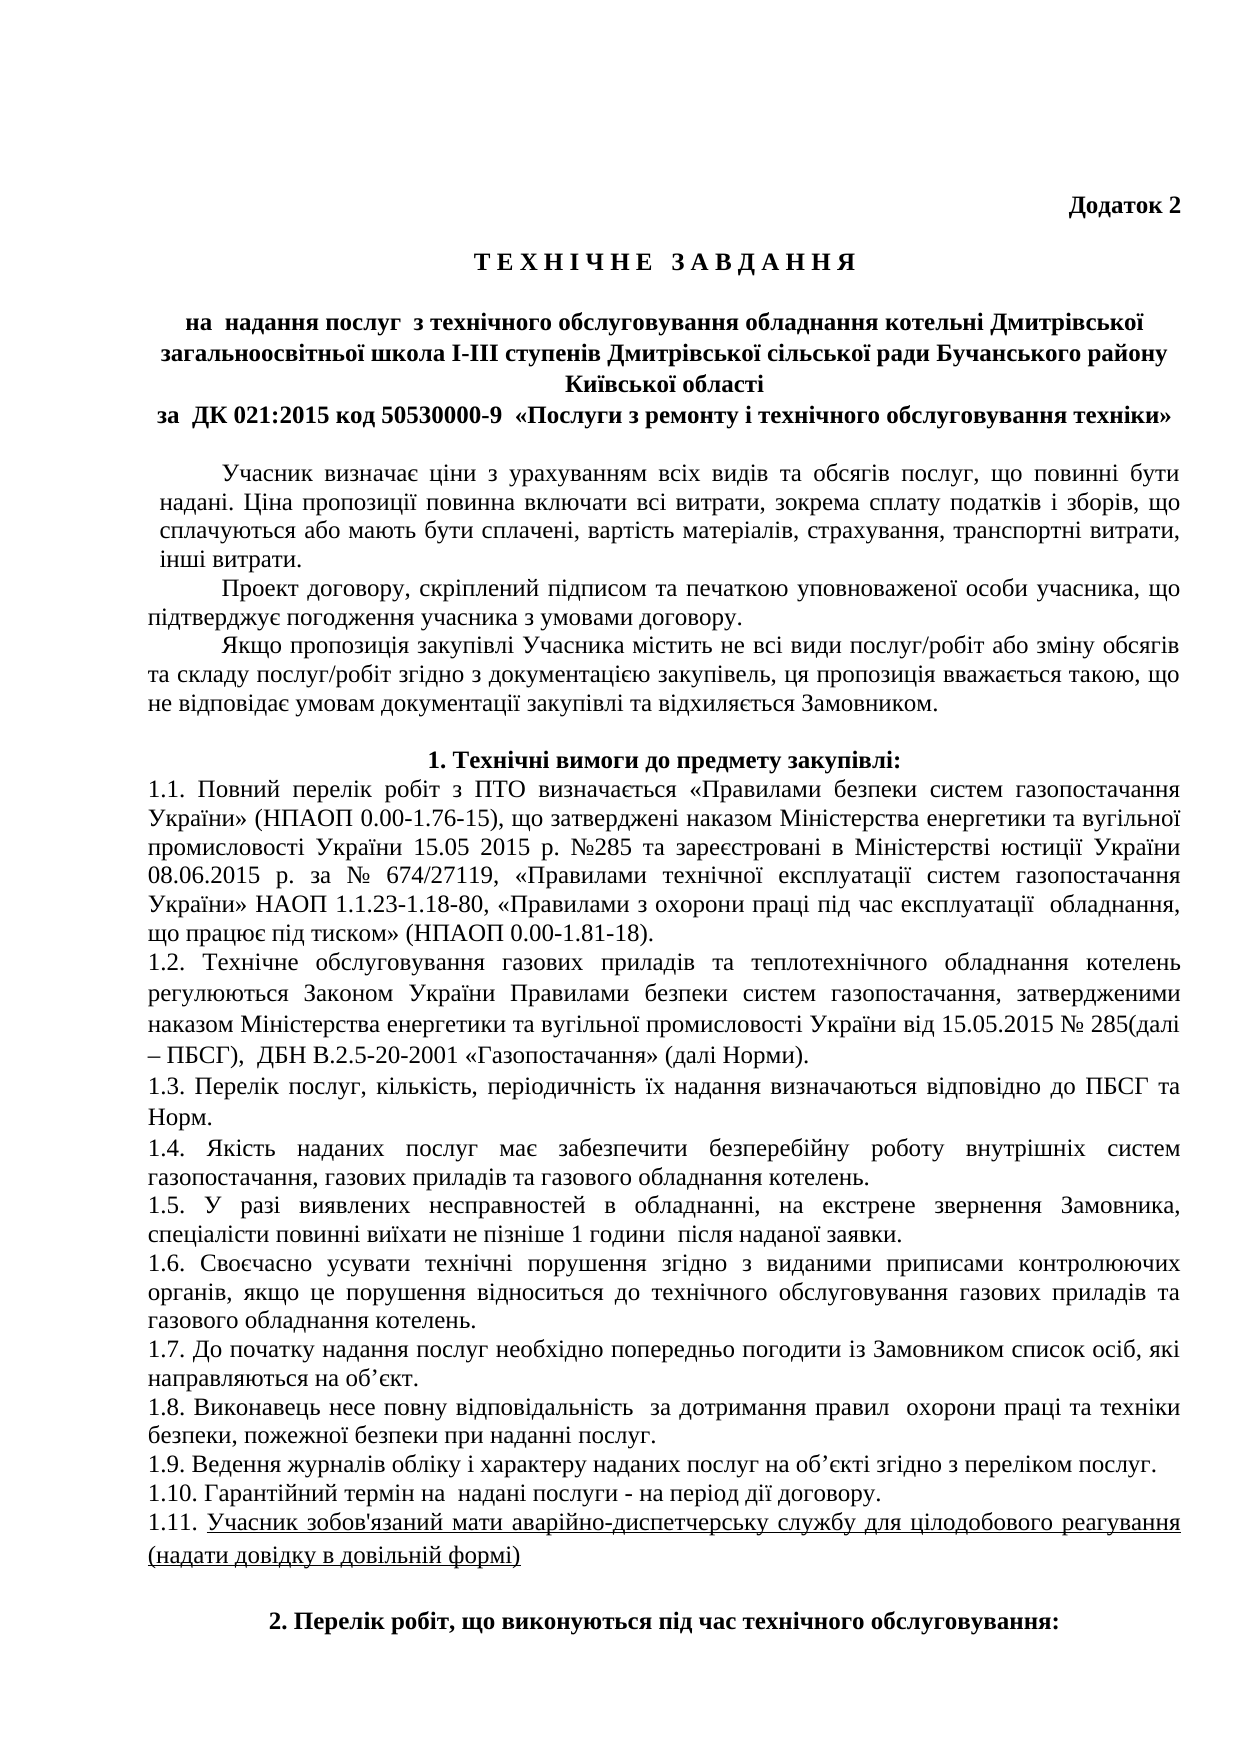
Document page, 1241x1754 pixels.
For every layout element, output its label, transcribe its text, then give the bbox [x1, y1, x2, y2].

text 1.7. До початку надання послуг необхідно попередньо погодити із Замовником список осіб, які направляються на об’єкт. [148, 1334, 1181, 1392]
text Якщо пропозиція закупівлі Учасника містить не всі види послуг/робіт або зміну обсягів та складу послуг/робіт згідно з документацією закупівель, ця пропозиція вважається такою, що не відповідає умовам документації закупівлі та відхиляється Замовником. [148, 630, 1181, 717]
text 1.2. Технічне обслуговування газових приладів та теплотехнічного обладнання котелень регулюються Законом України Правилами безпеки систем газопостачання, затвердженими наказом Міністерства енергетики та вугільної промисловості України від 15.05.2015 № 285(далі – ПБСГ), ДБН В.2.5-20-2001 «Газопостачання» (далі Норми). [148, 947, 1181, 1068]
text 2. Перелік робіт, що виконуються під час технічного обслуговування: [148, 1606, 1181, 1634]
text на надання послуг з технічного обслуговування обладнання котельні Дмитрівської загальноосвітньої школа І-ІІІ ступенів Дмитрівської сільської ради Бучанського району Київської області [148, 307, 1181, 398]
text 1.4. Якість наданих послуг має забезпечити безперебійну роботу внутрішніх систем газопостачання, газових приладів та газового обладнання котелень. [148, 1133, 1181, 1190]
text 1.8. Виконавець несе повну відповідальність за дотримання правил охорони праці та техніки безпеки, пожежної безпеки при наданні послуг. [148, 1392, 1181, 1449]
text 1.6. Своєчасно усувати технічні порушення згідно з виданими приписами контролюючих органів, якщо це порушення відноситься до технічного обслуговування газових приладів та газового обладнання котелень. [148, 1248, 1181, 1334]
text Учасник визначає ціни з урахуванням всіх видів та обсягів послуг, що повинні бути надані. Ціна пропозиції повинна включати всі витрати, зокрема сплату податків і зборів, що сплачуються або мають бути сплачені, вартість матеріалів, страхування, транспортні витрати, інші витрати. [159, 458, 1181, 573]
text Додаток 2 [148, 190, 1181, 219]
text 1.3. Перелік послуг, кількість, періодичність їх надання визначаються відповідно до ПБСГ та Норм. [148, 1071, 1181, 1131]
text Т Е Х Н І Ч Н Е З А В Д А Н Н Я [148, 247, 1181, 276]
text 1.11. Учасник зобов'язаний мати аварійно-диспетчерську службу для цілодобового реагування (надати довідку в довільній формі) [148, 1507, 1181, 1568]
text 1. Технічні вимоги до предмету закупівлі: [148, 745, 1181, 774]
text 1.5. У разі виявлених несправностей в обладнанні, на екстрене звернення Замовника, спеціалісти повинні виїхати не пізніше 1 години після наданої заявки. [148, 1190, 1181, 1248]
text 1.9. Ведення журналів обліку і характеру наданих послуг на об’єкті згідно з переліком послуг. [148, 1449, 1181, 1478]
text 1.1. Повний перелік робіт з ПТО визначається «Правилами безпеки систем газопостачання України» (НПАОП 0.00-1.76-15), що затверджені наказом Міністерства енергетики та вугільної промисловості України 15.05 2015 р. №285 та зареєстровані в Міністерстві юстиції України 08.06.2015 р. за № 674/27119, «Правилами технічної експлуатації систем газопостачання України» НАОП 1.1.23-1.18-80, «Правилами з охорони праці під час експлуатації обладнання, що працює під тиском» (НПАОП 0.00-1.81-18). [148, 774, 1181, 947]
text 1.10. Гарантійний термін на надані послуги - на період дії договору. [148, 1478, 1181, 1507]
text за ДК 021:2015 код 50530000-9 «Послуги з ремонту і технічного обслуговування техніки» [148, 400, 1181, 429]
text Проект договору, скріплений підписом та печаткою уповноваженої особи учасника, що підтверджує погодження учасника з умовами договору. [148, 573, 1181, 630]
